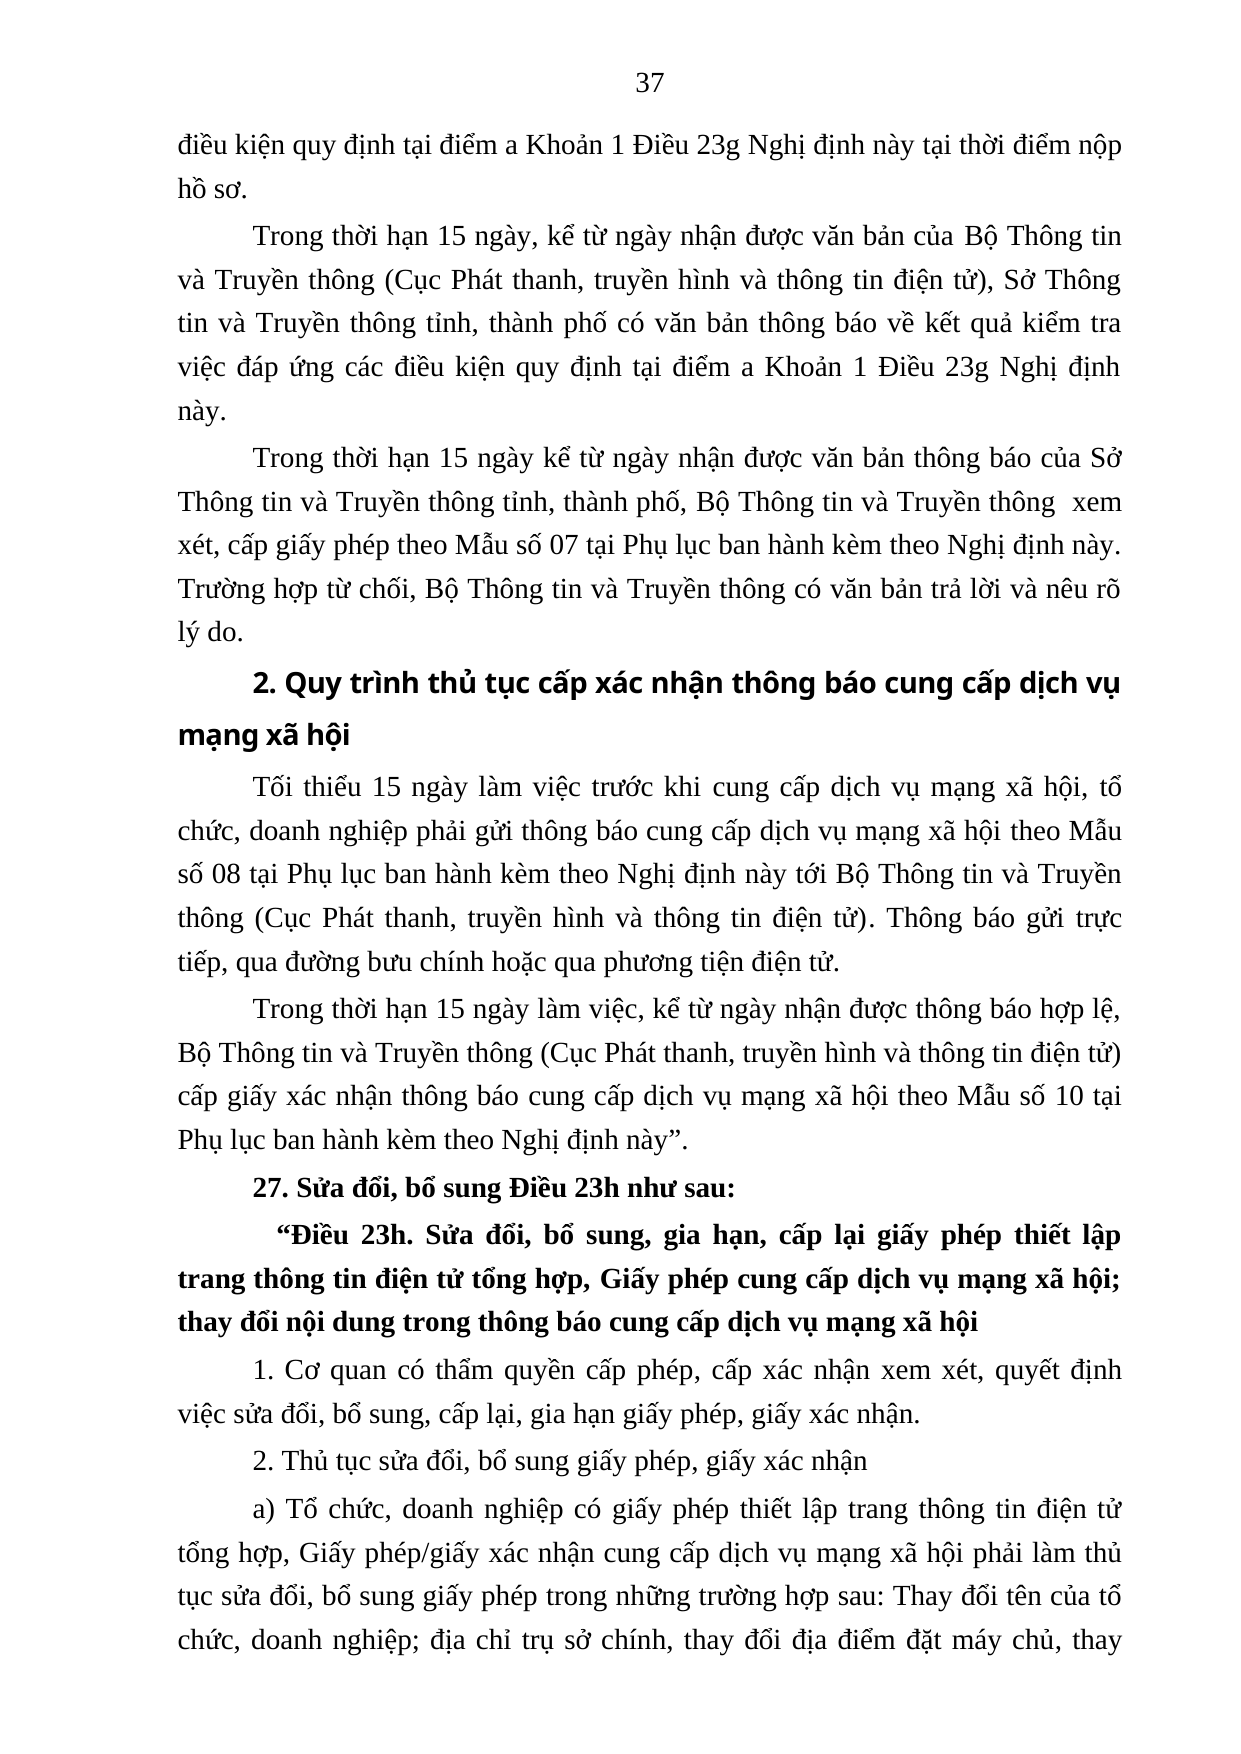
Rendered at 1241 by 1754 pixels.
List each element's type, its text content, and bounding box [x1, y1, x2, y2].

text Tối thiểu 15 ngày làm việc trước khi cung cấp dịch vụ mạng xã hội, tổ chức, doanh nghiệp phải gửi thông báo cung cấp dịch vụ mạng xã hội theo Mẫu số 08 tại Phụ lục ban hành kèm theo Nghị định này tới Bộ Thông tin và Truyền thông (Cục Phát thanh, truyền hình và thông tin điện tử). Thông báo gửi trực tiếp, qua đường bưu chính hoặc qua phương tiện điện tử. [177, 769, 1122, 977]
text 27. Sửa đổi, bổ sung Điều 23h như sau: [177, 1170, 1122, 1203]
text Trong thời hạn 15 ngày kể từ ngày nhận được văn bản thông báo của Sở Thông tin và Truyền thông tỉnh, thành phố, Bộ Thông tin và Truyền thông xem xét, cấp giấy phép theo Mẫu số 07 tại Phụ lục ban hành kèm theo Nghị định này. Trường hợp từ chối, Bộ Thông tin và Truyền thông có văn bản trả lời và nêu rõ lý do. [177, 440, 1122, 648]
text 2. Quy trình thủ tục cấp xác nhận thông báo cung cấp dịch vụ mạng xã hội [177, 662, 1122, 753]
text Trong thời hạn 15 ngày làm việc, kể từ ngày nhận được thông báo hợp lệ, Bộ Thông tin và Truyền thông (Cục Phát thanh, truyền hình và thông tin điện tử) cấp giấy xác nhận thông báo cung cấp dịch vụ mạng xã hội theo Mẫu số 10 tại Phụ lục ban hành kèm theo Nghị định này”. [177, 991, 1122, 1156]
text 1. Cơ quan có thẩm quyền cấp phép, cấp xác nhận xem xét, quyết định việc sửa đổi, bổ sung, cấp lại, gia hạn giấy phép, giấy xác nhận. [177, 1352, 1122, 1429]
text “Điều 23h. Sửa đổi, bổ sung, gia hạn, cấp lại giấy phép thiết lập trang thông tin điện tử tổng hợp, Giấy phép cung cấp dịch vụ mạng xã hội; thay đổi nội dung trong thông báo cung cấp dịch vụ mạng xã hội [177, 1217, 1122, 1338]
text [177, 127, 1122, 204]
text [177, 1491, 1122, 1655]
text Trong thời hạn 15 ngày, kể từ ngày nhận được văn bản của Bộ Thông tin và Truyền thông (Cục Phát thanh, truyền hình và thông tin điện tử), Sở Thông tin và Truyền thông tỉnh, thành phố có văn bản thông báo về kết quả kiểm tra việc đáp ứng các điều kiện quy định tại điểm a Khoản 1 Điều 23g Nghị định này. [177, 218, 1122, 426]
text 2. Thủ tục sửa đổi, bổ sung giấy phép, giấy xác nhận [177, 1443, 1122, 1477]
